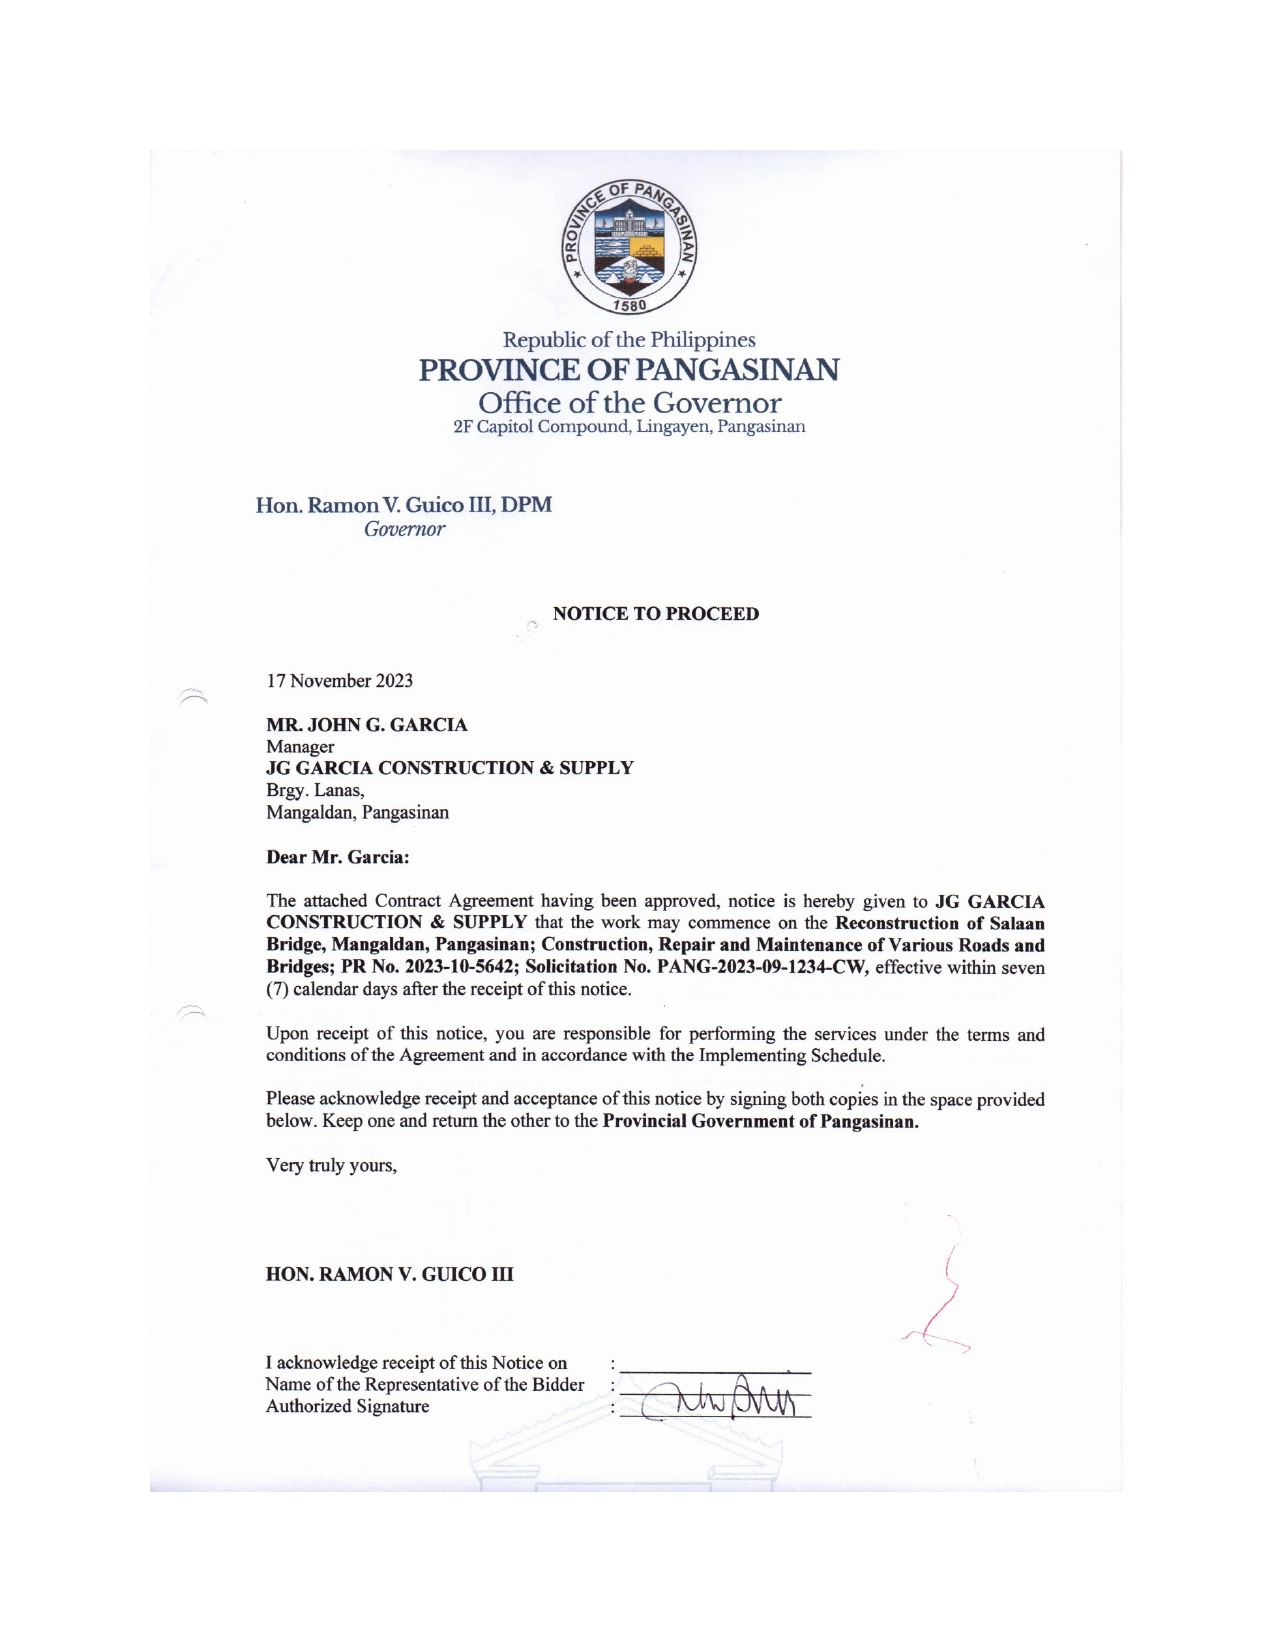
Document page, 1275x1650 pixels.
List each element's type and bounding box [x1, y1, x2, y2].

picture [150, 150, 1125, 1492]
